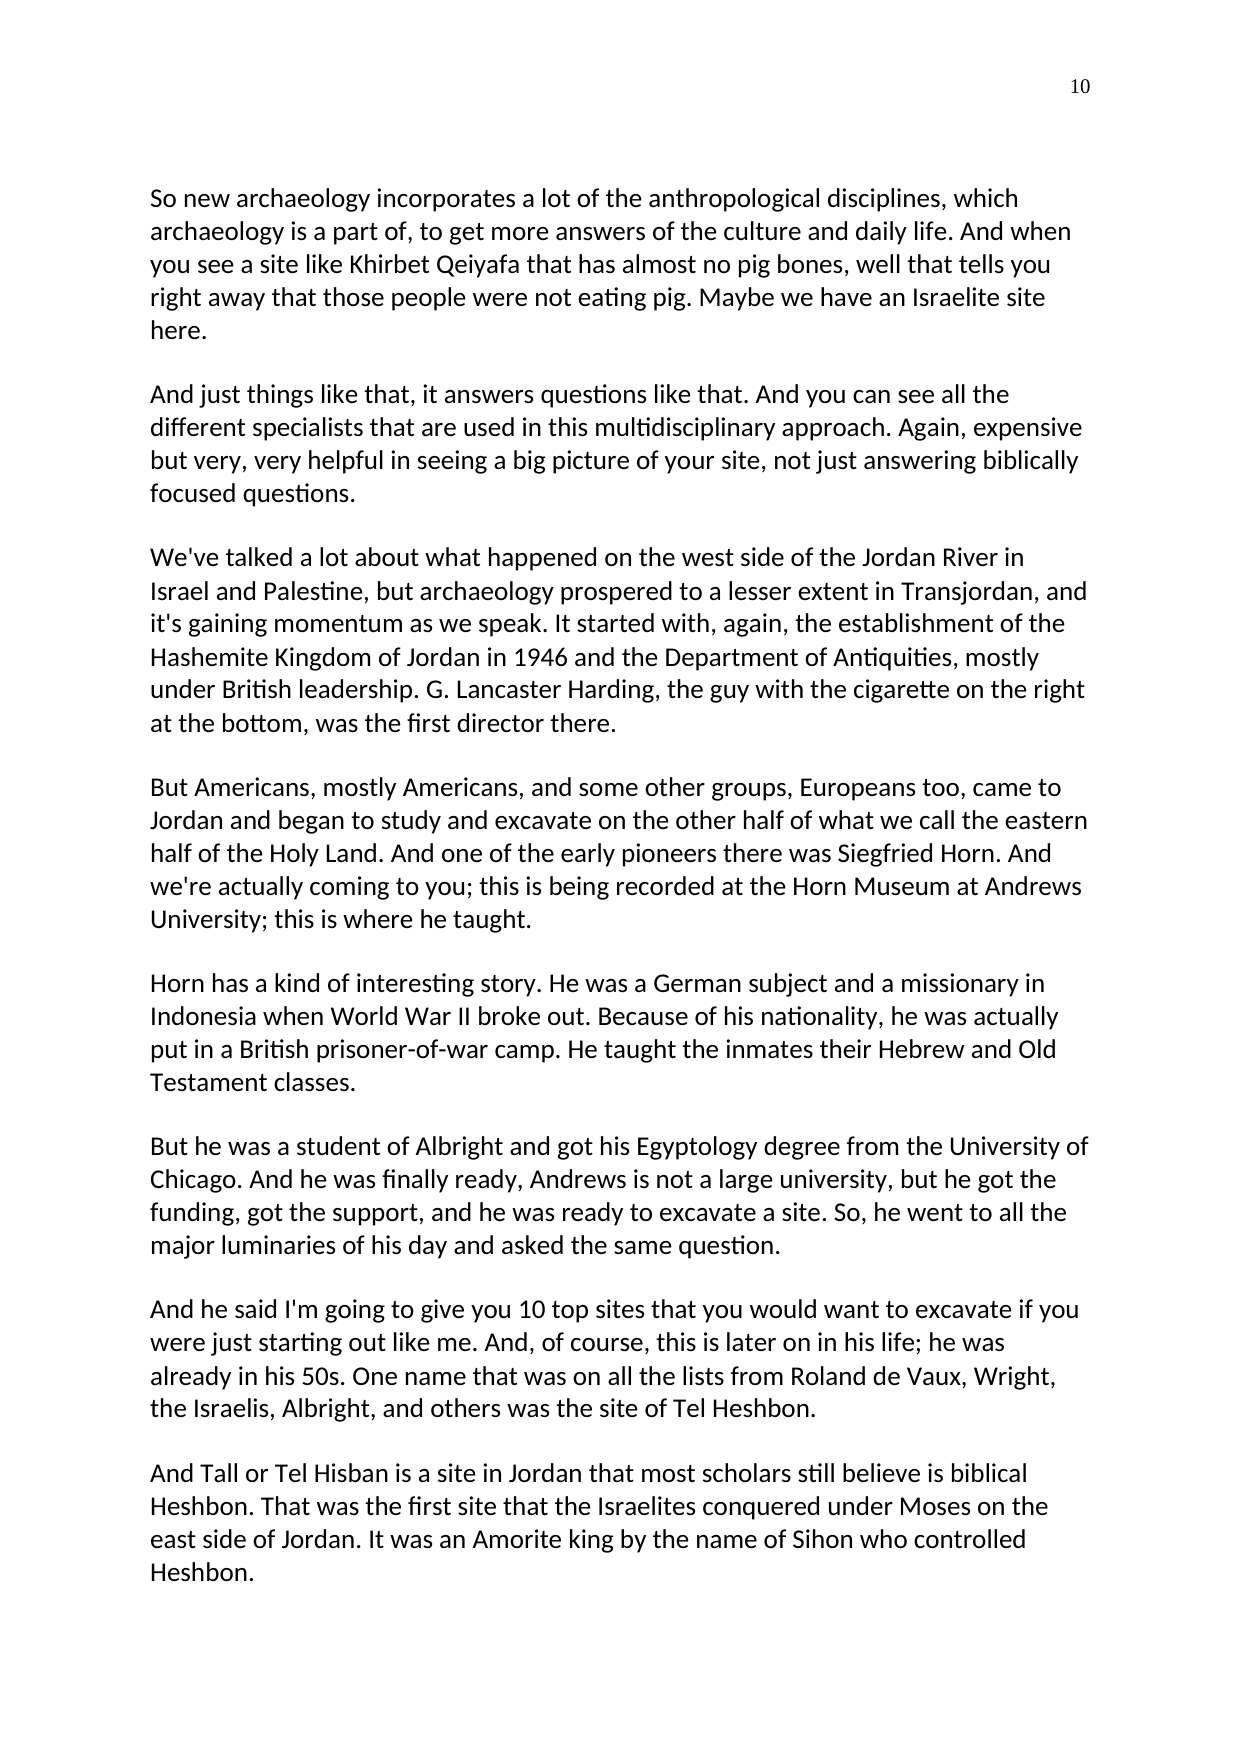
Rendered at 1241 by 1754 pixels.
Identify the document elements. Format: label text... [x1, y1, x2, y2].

text We've talked a lot about what happened on the west side of the Jordan River in Israel and Palestine, but archaeology prospered to a lesser extent in Transjordan, and it's gaining momentum as we speak. It started with, again, the establishment of the Hashemite Kingdom of Jordan in 1946 and the Department of Antiquities, mostly under British leadership. G. Lancaster Harding, the guy with the cigarette on the right at the bottom, was the first director there. [150, 541, 1090, 739]
text And Tall or Tel Hisban is a site in Jordan that most scholars still believe is biblical Heshbon. That was the first site that the Israelites conquered under Moses on the east side of Jordan. It was an Amorite king by the name of Sihon who controlled Heshbon. [150, 1456, 1090, 1588]
text But he was a student of Albright and got his Egyptology degree from the University of Chicago. And he was finally ready, Andrews is not a large university, but he got the funding, got the support, and he was ready to excavate a site. So, he went to all the major luminaries of his day and asked the same question. [150, 1129, 1090, 1261]
text But Americans, mostly Americans, and some other groups, Europeans too, came to Jordan and began to study and excavate on the other half of what we call the eastern half of the Holy Land. And one of the early pioneers there was Siegfried Horn. And we're actually coming to you; this is being recorded at the Horn Museum at Andrews University; this is where he taught. [150, 770, 1090, 935]
text So new archaeology incorporates a lot of the anthropological disciplines, which archaeology is a part of, to get more answers of the culture and daily life. And when you see a site like Khirbet Qeiyafa that has almost no pig bones, well that tells you right away that those people were not eating pig. Maybe we have an Israelite site here. [150, 181, 1090, 346]
text And he said I'm going to give you 10 top sites that you would want to excavate if you were just starting out like me. And, of course, this is later on in his life; he was already in his 50s. One name that was on all the lists from Roland de Vaux, Wright, the Israelis, Albright, and others was the site of Tel Heshbon. [150, 1293, 1090, 1425]
text And just things like that, it answers questions like that. And you can see all the different specialists that are used in this multidisciplinary approach. Again, expensive but very, very helpful in seeing a big picture of your site, not just answering biblically focused questions. [150, 377, 1090, 509]
text Horn has a kind of interesting story. He was a German subject and a missionary in Indonesia when World War II broke out. Because of his nationality, he was actually put in a British prisoner-of-war camp. He taught the inmates their Hebrew and Old Testament classes. [150, 966, 1090, 1098]
